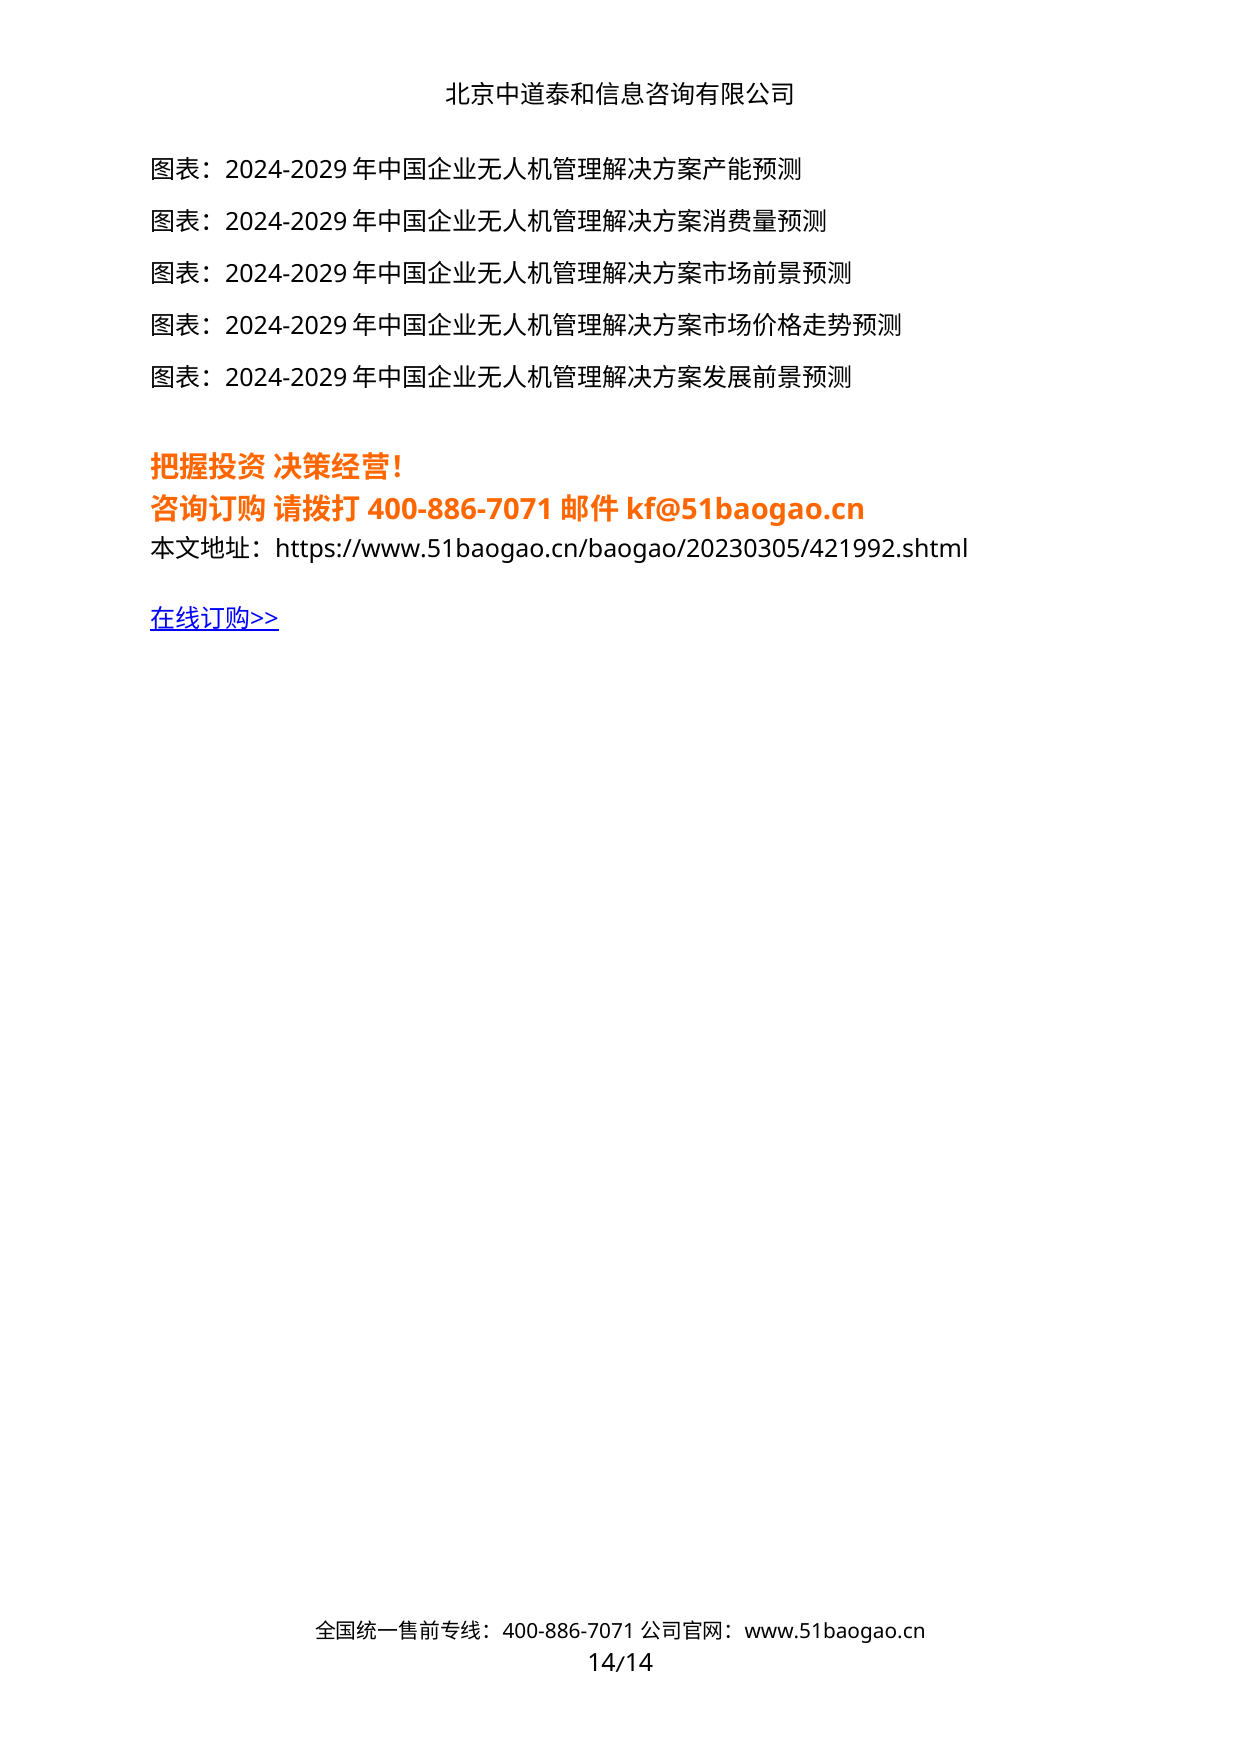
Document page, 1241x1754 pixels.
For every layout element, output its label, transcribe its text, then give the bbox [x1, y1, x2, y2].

text 图表：2024-2029年中国企业无人机管理解决方案消费量预测 [150, 202, 1090, 238]
text 在线订购>> [150, 564, 1090, 635]
text 图表：2024-2029年中国企业无人机管理解决方案发展前景预测 [150, 357, 1090, 394]
text 把握投资 决策经营！咨询订购 请拨打 400-886-7071 邮件 kf@51baogao.cn本文地址：https://www.51baogao.cn/baogao/20230305/421992.shtml [150, 409, 1090, 564]
text 图表：2024-2029年中国企业无人机管理解决方案产能预测 [150, 150, 1090, 186]
text 图表：2024-2029年中国企业无人机管理解决方案市场价格走势预测 [150, 306, 1090, 342]
text 图表：2024-2029年中国企业无人机管理解决方案市场前景预测 [150, 254, 1090, 290]
